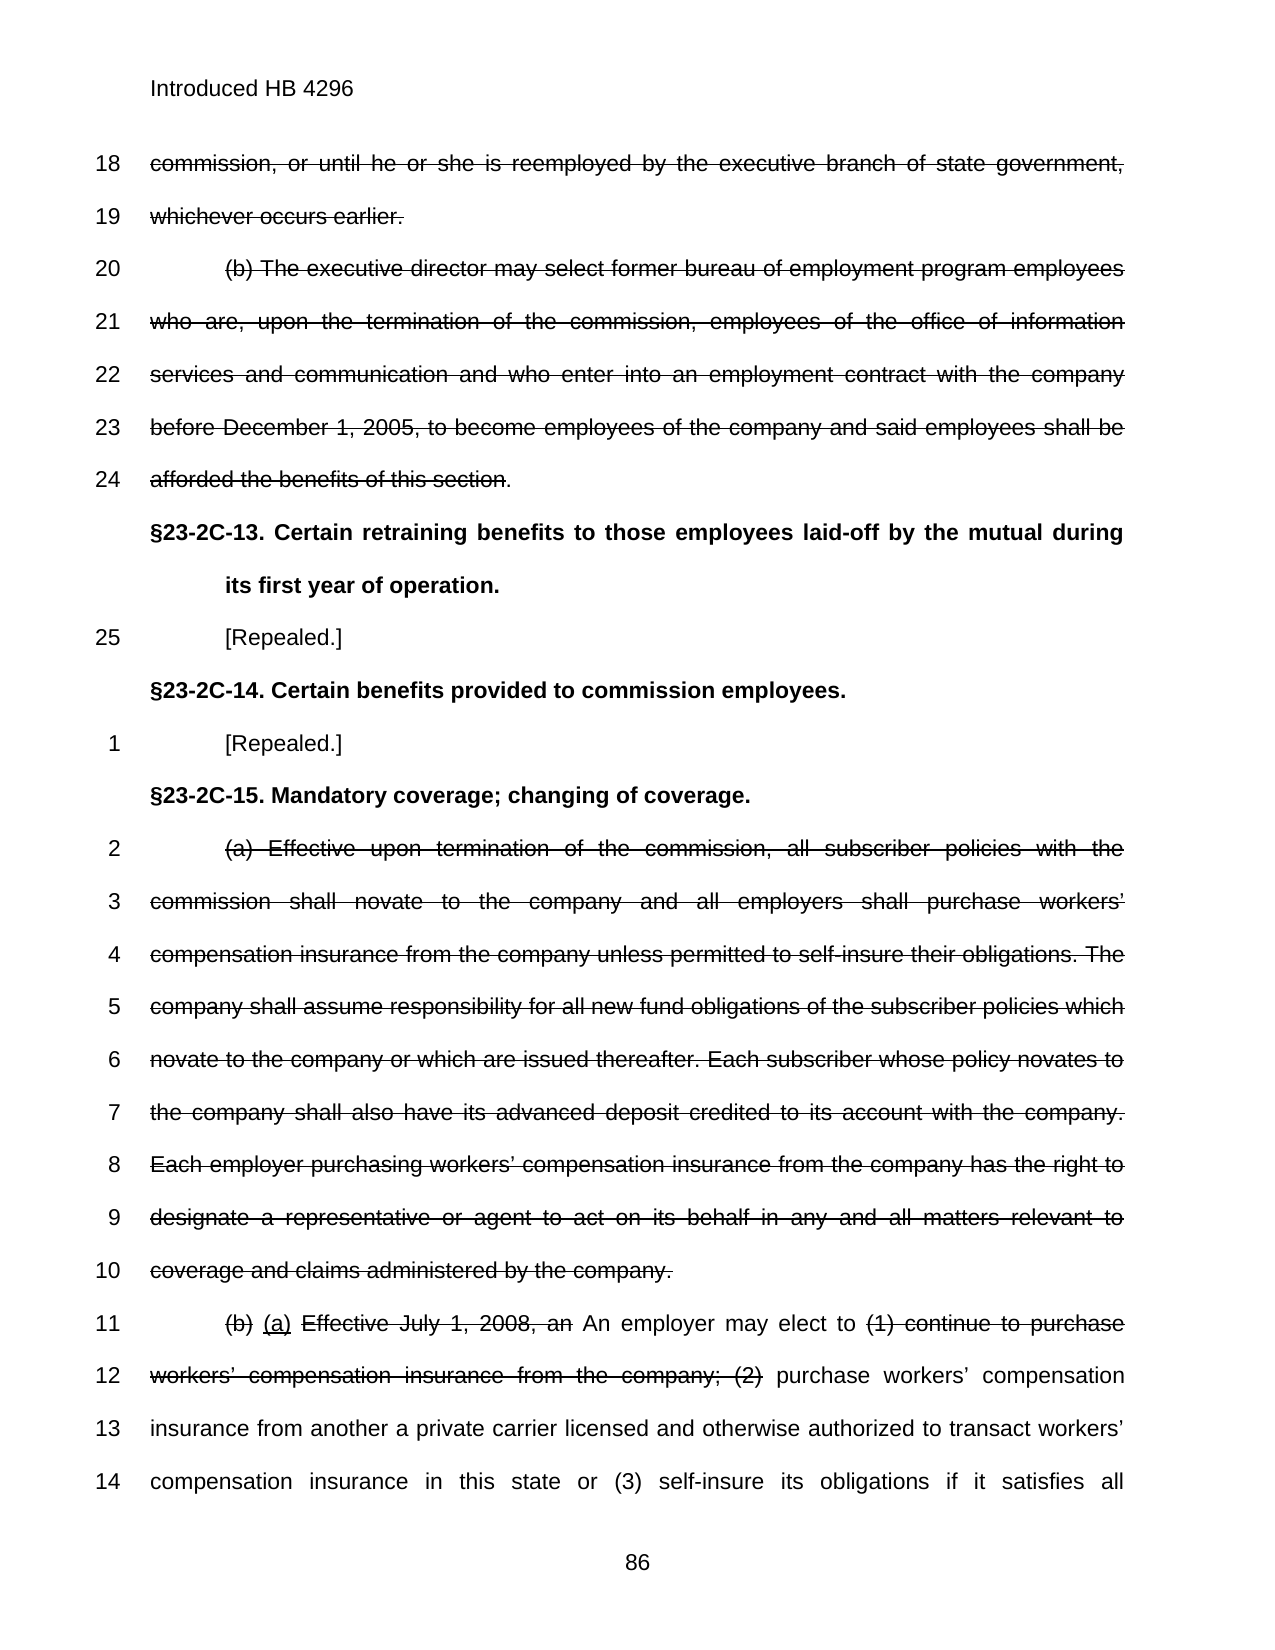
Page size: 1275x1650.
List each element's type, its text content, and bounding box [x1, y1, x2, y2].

text [Repealed.] [150, 730, 1125, 756]
subtitle §23-2C-13. Certain retraining benefits to those employees laid-off by the mutual during its first year of operation. [150, 519, 1125, 598]
subtitle §23-2C-15. Mandatory coverage; changing of coverage. [150, 782, 1125, 809]
text (b) The executive director may select former bureau of employment program employees who are, upon the termination of the commission, employees of the office of information services and communication and who enter into an employment contract with the company before December 1, 2005, to become employees of the company and said employees shall be afforded the benefits of this section. [150, 376, 1125, 428]
text (a) Effective upon termination of the commission, all subscriber policies with the commission shall novate to the company and all employers shall purchase workers’ compensation insurance from the company unless permitted to self-insure their obligations. The company shall assume responsibility for all new fund obligations of the subscriber policies which novate to the company or which are issued thereafter. Each subscriber whose policy novates to the company shall also have its advanced deposit credited to its account with the company. Each employer purchasing workers’ compensation insurance from the company has the right to designate a representative or agent to act on its behalf in any and all matters relevant to coverage and claims administered by the company. [150, 1167, 1125, 1283]
text (b) The executive director may select former bureau of employment program employees who are, upon the termination of the commission, employees of the office of information services and communication and who enter into an employment contract with the company before December 1, 2005, to become employees of the company and said employees shall be afforded the benefits of this section. [150, 255, 1125, 322]
text (a) Effective upon termination of the commission, all subscriber policies with the commission shall novate to the company and all employers shall purchase workers’ compensation insurance from the company unless permitted to self-insure their obligations. The company shall assume responsibility for all new fund obligations of the subscriber policies which novate to the company or which are issued thereafter. Each subscriber whose policy novates to the company shall also have its advanced deposit credited to its account with the company. Each employer purchasing workers’ compensation insurance from the company has the right to designate a representative or agent to act on its behalf in any and all matters relevant to coverage and claims administered by the company. [150, 1009, 1125, 1113]
text (b) The executive director may select former bureau of employment program employees who are, upon the termination of the commission, employees of the office of information services and communication and who enter into an employment contract with the company before December 1, 2005, to become employees of the company and said employees shall be afforded the benefits of this section. [150, 429, 1125, 493]
text [Repealed.] [150, 624, 1125, 651]
text (a) Effective upon termination of the commission, all subscriber policies with the commission shall novate to the company and all employers shall purchase workers’ compensation insurance from the company unless permitted to self-insure their obligations. The company shall assume responsibility for all new fund obligations of the subscriber policies which novate to the company or which are issued thereafter. Each subscriber whose policy novates to the company shall also have its advanced deposit credited to its account with the company. Each employer purchasing workers’ compensation insurance from the company has the right to designate a representative or agent to act on its behalf in any and all matters relevant to coverage and claims administered by the company. [150, 835, 1125, 902]
text (a) Effective upon termination of the commission, all subscriber policies with the commission shall novate to the company and all employers shall purchase workers’ compensation insurance from the company unless permitted to self-insure their obligations. The company shall assume responsibility for all new fund obligations of the subscriber policies which novate to the company or which are issued thereafter. Each subscriber whose policy novates to the company shall also have its advanced deposit credited to its account with the company. Each employer purchasing workers’ compensation insurance from the company has the right to designate a representative or agent to act on its behalf in any and all matters relevant to coverage and claims administered by the company. [150, 956, 1125, 1008]
text (a) Effective upon termination of the commission, all subscriber policies with the commission shall novate to the company and all employers shall purchase workers’ compensation insurance from the company unless permitted to self-insure their obligations. The company shall assume responsibility for all new fund obligations of the subscriber policies which novate to the company or which are issued thereafter. Each subscriber whose policy novates to the company shall also have its advanced deposit credited to its account with the company. Each employer purchasing workers’ compensation insurance from the company has the right to designate a representative or agent to act on its behalf in any and all matters relevant to coverage and claims administered by the company. [150, 1114, 1125, 1166]
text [150, 150, 1125, 229]
text (b) The executive director may select former bureau of employment program employees who are, upon the termination of the commission, employees of the office of information services and communication and who enter into an employment contract with the company before December 1, 2005, to become employees of the company and said employees shall be afforded the benefits of this section. [150, 324, 1125, 375]
subtitle §23-2C-14. Certain benefits provided to commission employees. [150, 677, 1125, 703]
text (a) Effective upon termination of the commission, all subscriber policies with the commission shall novate to the company and all employers shall purchase workers’ compensation insurance from the company unless permitted to self-insure their obligations. The company shall assume responsibility for all new fund obligations of the subscriber policies which novate to the company or which are issued thereafter. Each subscriber whose policy novates to the company shall also have its advanced deposit credited to its account with the company. Each employer purchasing workers’ compensation insurance from the company has the right to designate a representative or agent to act on its behalf in any and all matters relevant to coverage and claims administered by the company. [150, 903, 1125, 955]
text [150, 1309, 1125, 1494]
